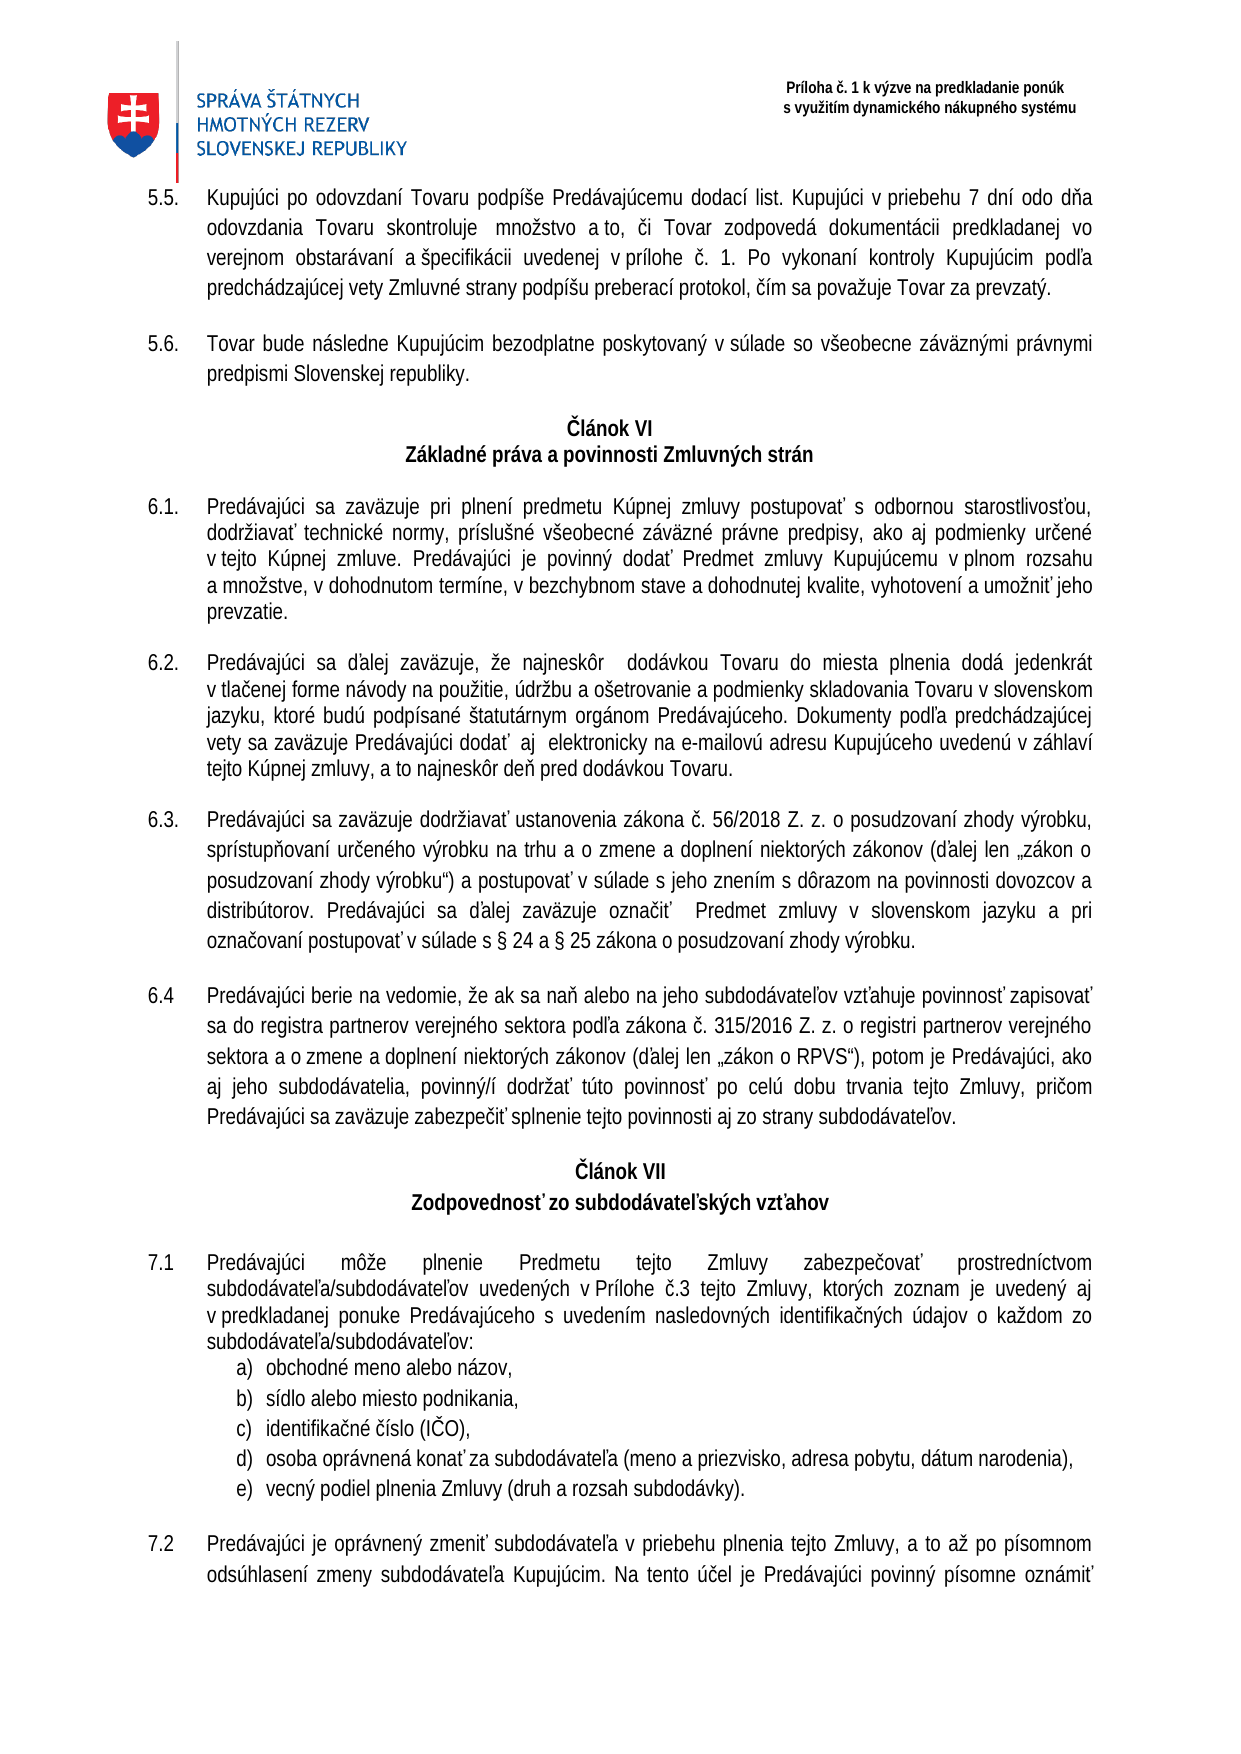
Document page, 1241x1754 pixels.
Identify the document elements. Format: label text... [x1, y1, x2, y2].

list Predávajúci sa ďalej zaväzuje, že najneskôr dodávkou Tovaru do miesta plnenia dodá jedenkrát v tlačenej forme návody na použitie, údržbu a ošetrovanie a podmienky skladovania Tovaru v slovenskom jazyku, ktoré budú podpísané štatutárnym orgánom Predávajúceho. Dokumenty podľa predchádzajúcej vety sa zaväzuje Predávajúci dodať aj elektronicky na e-mailovú adresu Kupujúceho uvedenú v záhlaví tejto Kúpnej zmluvy, a to najneskôr deň pred dodávkou Tovaru. [148, 649, 1093, 781]
text Článok VII [148, 1158, 1093, 1184]
list Tovar bude následne Kupujúcim bezodplatne poskytovaný v súlade so všeobecne záväznými právnymi predpismi Slovenskej republiky. [148, 329, 1093, 386]
text c) identifikačné číslo (IČO), [236, 1415, 1093, 1441]
text Základné práva a povinnosti Zmluvných strán [126, 441, 1093, 468]
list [148, 1530, 1093, 1587]
list Kupujúci po odovzdaní Tovaru podpíše Predávajúcemu dodací list. Kupujúci v priebehu 7 dní odo dňa odovzdania Tovaru skontroluje množstvo a to, či Tovar zodpovedá dokumentácii predkladanej vo verejnom obstarávaní a špecifikácii uvedenej v prílohe č. 1. Po vykonaní kontroly Kupujúcim podľa predchádzajúcej vety Zmluvné strany podpíšu preberací protokol, čím sa považuje Tovar za prevzatý. [148, 184, 1093, 301]
text b) sídlo alebo miesto podnikania, [236, 1384, 1093, 1411]
text a) obchodné meno alebo názov, [236, 1354, 1093, 1381]
text 6.4 Predávajúci berie na vedomie, že ak sa naň alebo na jeho subdodávateľov vzťahuje povinnosť zapisovať sa do registra partnerov verejného sektora podľa zákona č. 315/2016 Z. z. o registri partnerov verejného sektora a o zmene a doplnení niektorých zákonov (ďalej len „zákon o RPVS“), potom je Predávajúci, ako aj jeho subdodávatelia, povinný/í dodržať túto povinnosť po celú dobu trvania tejto Zmluvy, pričom Predávajúci sa zaväzuje zabezpečiť splnenie tejto povinnosti aj zo strany subdodávateľov. [148, 982, 1093, 1129]
text Článok VI [126, 415, 1093, 441]
text e) vecný podiel plnenia Zmluvy (druh a rozsah subdodávky). [236, 1475, 1093, 1501]
list Predávajúci sa zaväzuje pri plnení predmetu Kúpnej zmluvy postupovať s odbornou starostlivosťou, dodržiavať technické normy, príslušné všeobecné záväzné právne predpisy, ako aj podmienky určené v tejto Kúpnej zmluve. Predávajúci je povinný dodať Predmet zmluvy Kupujúcemu v plnom rozsahu a množstve, v dohodnutom termíne, v bezchybnom stave a dohodnutej kvalite, vyhotovení a umožniť jeho prevzatie. [148, 493, 1093, 624]
list Predávajúci sa zaväzuje dodržiavať ustanovenia zákona č. 56/2018 Z. z. o posudzovaní zhody výrobku, sprístupňovaní určeného výrobku na trhu a o zmene a doplnení niektorých zákonov (ďalej len „zákon o posudzovaní zhody výrobku“) a postupovať v súlade s jeho znením s dôrazom na povinnosti dovozcov a distribútorov. Predávajúci sa ďalej zaväzuje označiť Predmet zmluvy v slovenskom jazyku a pri označovaní postupovať v súlade s § 24 a § 25 zákona o posudzovaní zhody výrobku. [148, 806, 1093, 953]
text Zodpovednosť zo subdodávateľských vzťahov [148, 1188, 1093, 1215]
picture [56, 41, 461, 207]
text d) osoba oprávnená konať za subdodávateľa (meno a priezvisko, adresa pobytu, dátum narodenia), [236, 1445, 1093, 1471]
list Predávajúci môže plnenie Predmetu tejto Zmluvy zabezpečovať prostredníctvom subdodávateľa/subdodávateľov uvedených v Prílohe č.3 tejto Zmluvy, ktorých zoznam je uvedený aj v predkladanej ponuke Predávajúceho s uvedením nasledovných identifikačných údajov o každom zo subdodávateľa/subdodávateľov: [148, 1249, 1093, 1354]
